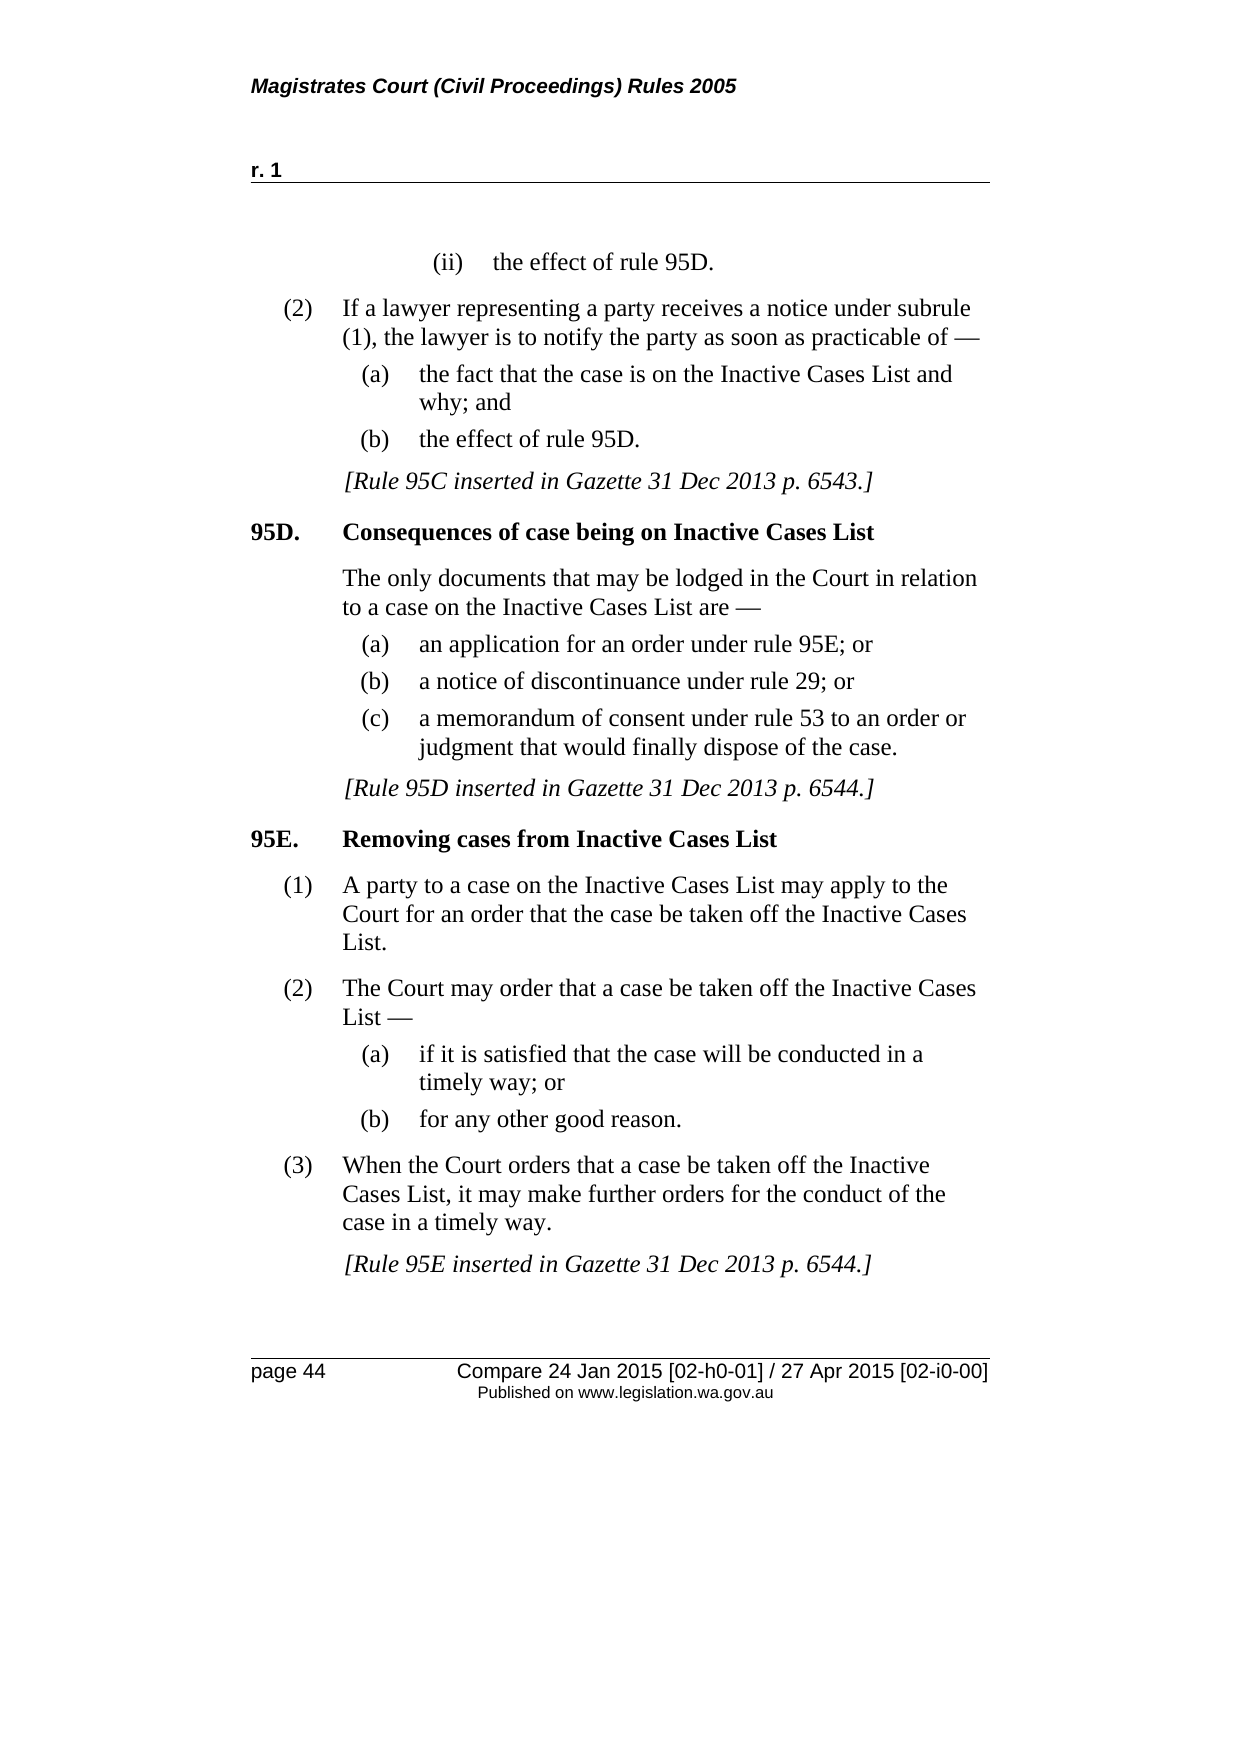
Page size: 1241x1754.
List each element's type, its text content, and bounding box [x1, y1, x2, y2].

text (a) the fact that the case is on the Inactive Cases List and why; and [251, 359, 990, 416]
text (2) The Court may order that a case be taken off the Inactive Cases List — [251, 973, 990, 1030]
text (ii) the effect of rule 95D. [251, 247, 990, 276]
subtitle 95D. Consequences of case being on Inactive Cases List [251, 517, 990, 546]
text (b) the effect of rule 95D. [251, 424, 990, 453]
text [Rule 95C inserted in Gazette 31 Dec 2013 p. 6543.] [251, 466, 990, 494]
text The only documents that may be lodged in the Court in relation to a case on the Inactive Cases List are — [251, 563, 990, 620]
text (b) for any other good reason. [251, 1104, 990, 1133]
subtitle 95E. Removing cases from Inactive Cases List [251, 824, 990, 853]
text (2) If a lawyer representing a party receives a notice under subrule (1), the lawyer is to notify the party as soon as practicable of — [251, 293, 990, 350]
text [Rule 95D inserted in Gazette 31 Dec 2013 p. 6544.] [251, 773, 990, 802]
text (a) if it is satisfied that the case will be conducted in a timely way; or [251, 1039, 990, 1096]
text (1) A party to a case on the Inactive Cases List may apply to the Court for an order that the case be taken off the Inactive Cases List. [251, 870, 990, 956]
text (b) a notice of discontinuance under rule 29; or [251, 666, 990, 694]
text (a) an application for an order under rule 95E; or [251, 629, 990, 657]
text (3) When the Court orders that a case be taken off the Inactive Cases List, it may make further orders for the conduct of the case in a timely way. [251, 1150, 990, 1236]
text (c) a memorandum of consent under rule 53 to an order or judgment that would finally dispose of the case. [251, 703, 990, 760]
text [Rule 95E inserted in Gazette 31 Dec 2013 p. 6544.] [251, 1249, 990, 1277]
